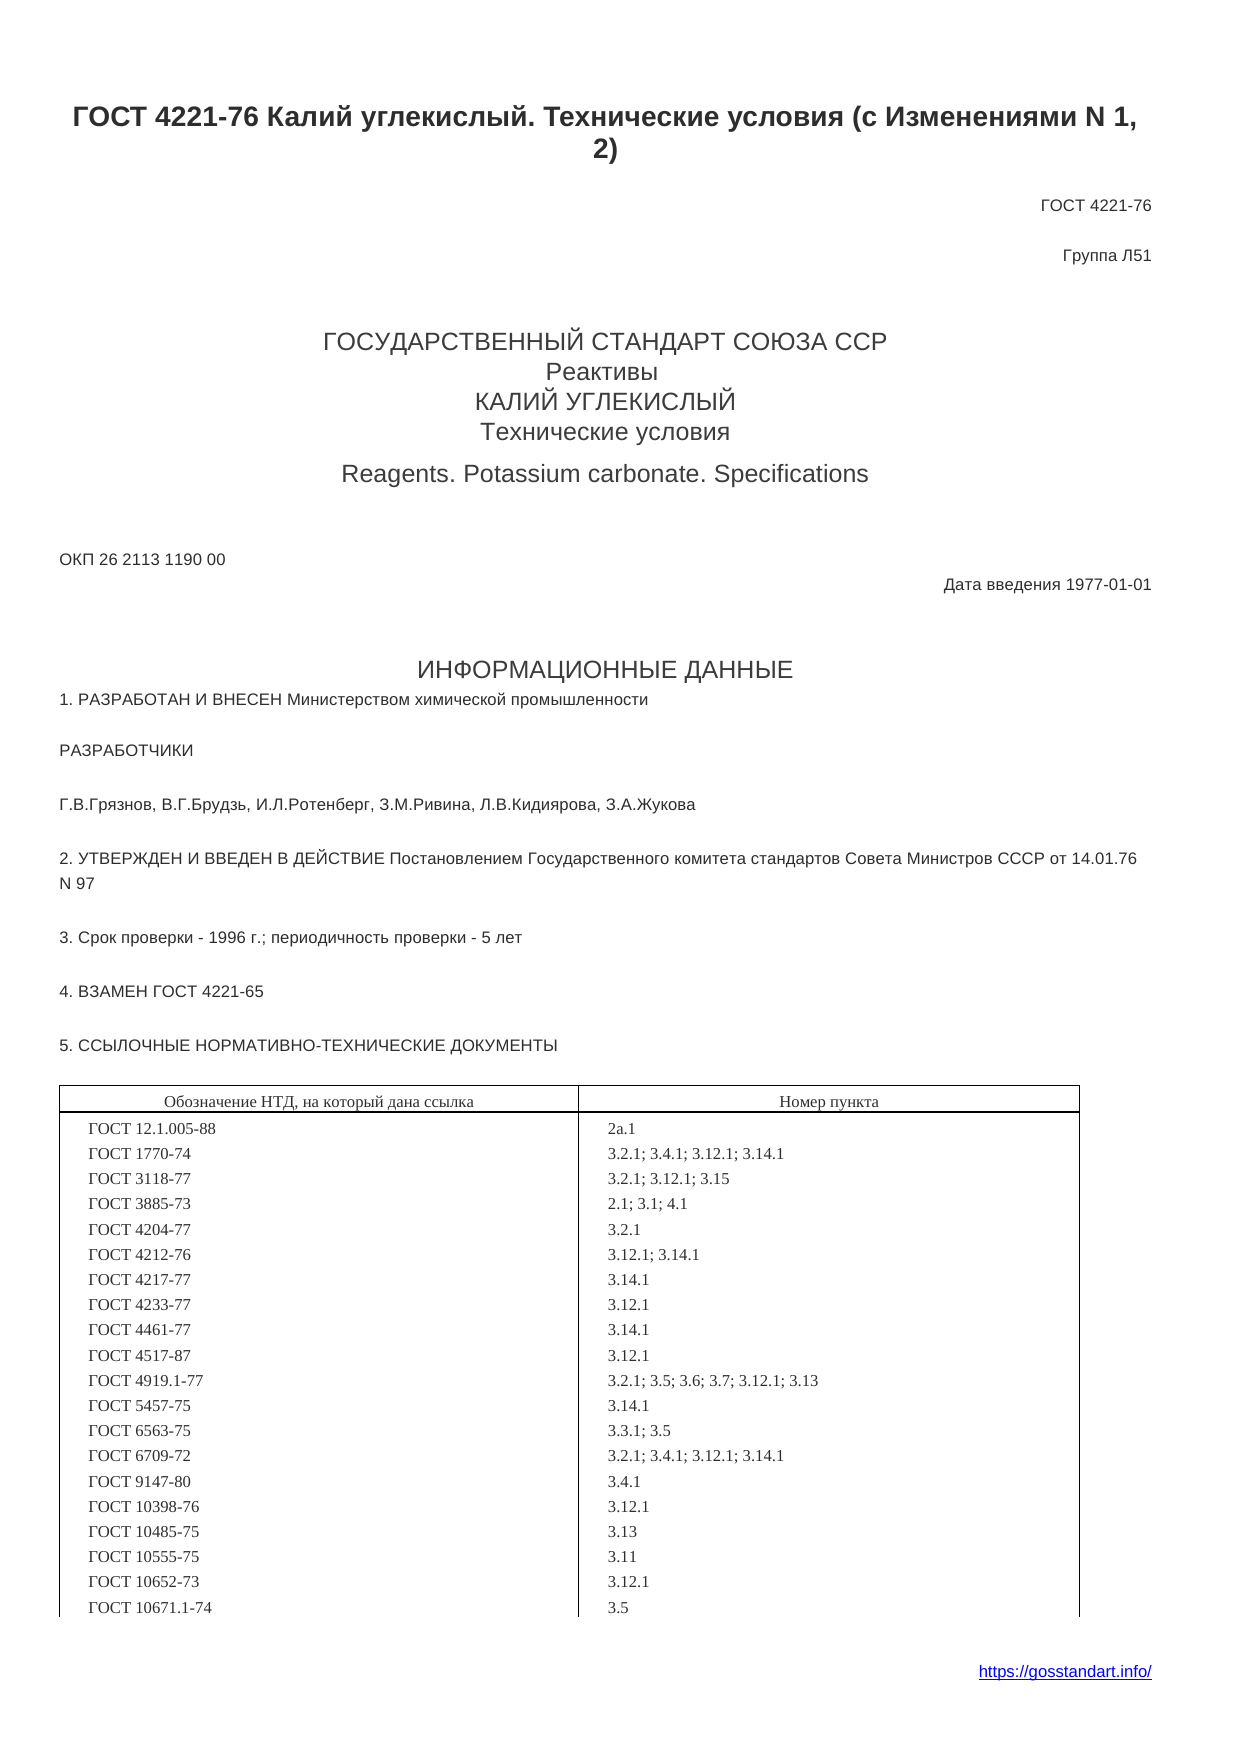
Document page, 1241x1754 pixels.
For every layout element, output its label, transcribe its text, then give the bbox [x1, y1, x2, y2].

table_cell ГОСТ 4212-76 [60, 1239, 578, 1264]
table_cell ГОСТ 4517-87 [60, 1339, 578, 1364]
text Дата введения 1977-01-01 [59, 569, 1152, 594]
text ИНФОРМАЦИОННЫЕ ДАННЫЕ [59, 594, 1152, 684]
table_cell ГОСТ 1770-74 [60, 1138, 578, 1163]
table_cell ГОСТ 6563-75 [60, 1415, 578, 1440]
table_cell ГОСТ 6709-72 [60, 1440, 578, 1465]
text 1. РАЗРАБОТАН И ВНЕСЕН Министерством химической промышленности РАЗРАБОТЧИКИ [59, 684, 1152, 788]
table_cell Номер пункта [579, 1086, 1079, 1111]
table_cell 2.1; 3.1; 4.1 [579, 1188, 1079, 1213]
table_cell ГОСТ 4919.1-77 [60, 1365, 578, 1390]
table_cell 3.14.1 [579, 1314, 1079, 1339]
table_cell ГОСТ 10485-75 [60, 1516, 578, 1541]
table_cell 3.12.1 [579, 1339, 1079, 1364]
text Г.В.Грязнов, В.Г.Брудзь, И.Л.Ротенберг, З.М.Ривина, Л.В.Кидиярова, З.А.Жукова [59, 788, 1152, 842]
table_cell 3.12.1 [579, 1491, 1079, 1516]
table_cell ГОСТ 4217-77 [60, 1264, 578, 1289]
text Реактивы [59, 355, 1152, 385]
text 3. Срок проверки - 1996 г.; периодичность проверки - 5 лет [59, 922, 1152, 976]
table_cell 3.5 [579, 1591, 1079, 1617]
text ОКП 26 2113 1190 00 [59, 493, 1152, 569]
table_cell 3.2.1; 3.5; 3.6; 3.7; 3.12.1; 3.13 [579, 1365, 1079, 1390]
table_cell 2а.1 [579, 1113, 1079, 1138]
table_cell 3.14.1 [579, 1264, 1079, 1289]
table_cell ГОСТ 10555-75 [60, 1541, 578, 1566]
table_cell 3.13 [579, 1516, 1079, 1541]
table_cell ГОСТ 3118-77 [60, 1163, 578, 1188]
table_cell 3.2.1; 3.4.1; 3.12.1; 3.14.1 [579, 1440, 1079, 1465]
table_cell 3.2.1; 3.12.1; 3.15 [579, 1163, 1079, 1188]
table_cell 3.12.1; 3.14.1 [579, 1239, 1079, 1264]
text 2. УТВЕРЖДЕН И ВВЕДЕН В ДЕЙСТВИЕ Постановлением Государственного комитета стандартов Совета Министров СССР от 14.01.76 N 97 [59, 842, 1152, 922]
table_cell ГОСТ 10398-76 [60, 1491, 578, 1516]
table_cell ГОСТ 5457-75 [60, 1390, 578, 1415]
table_cell Обозначение НТД, на который дана ссылка [60, 1086, 578, 1111]
table_cell ГОСТ 3885-73 [60, 1188, 578, 1213]
table_cell ГОСТ 9147-80 [60, 1465, 578, 1491]
table_cell 3.12.1 [579, 1566, 1079, 1591]
text Технические условия [59, 415, 1152, 445]
text Reagents. Potassium carbonate. Specifications [59, 457, 1152, 487]
table_cell 3.2.1; 3.4.1; 3.12.1; 3.14.1 [579, 1138, 1079, 1163]
table_cell 3.4.1 [579, 1465, 1079, 1491]
table_cell 3.3.1; 3.5 [579, 1415, 1079, 1440]
table_cell ГОСТ 10652-73 [60, 1566, 578, 1591]
table_cell ГОСТ 4233-77 [60, 1289, 578, 1314]
text ГОСТ 4221-76 Группа Л51 [59, 164, 1152, 265]
table_cell 3.14.1 [579, 1390, 1079, 1415]
table_cell 3.12.1 [579, 1289, 1079, 1314]
table_cell ГОСТ 4204-77 [60, 1213, 578, 1238]
text ГОСУДАРСТВЕННЫЙ СТАНДАРТ СОЮЗА ССР [59, 265, 1152, 355]
text 4. ВЗАМЕН ГОСТ 4221-65 [59, 976, 1152, 1029]
table_cell ГОСТ 12.1.005-88 [60, 1113, 578, 1138]
table_cell 3.2.1 [579, 1213, 1079, 1238]
table_cell 3.11 [579, 1541, 1079, 1566]
text 5. ССЫЛОЧНЫЕ НОРМАТИВНО-ТЕХНИЧЕСКИЕ ДОКУМЕНТЫ [59, 1029, 1152, 1083]
table_cell ГОСТ 10671.1-74 [60, 1591, 578, 1617]
table_cell ГОСТ 4461-77 [60, 1314, 578, 1339]
text КАЛИЙ УГЛЕКИСЛЫЙ [59, 385, 1152, 415]
subtitle ГОСТ 4221-76 Калий углекислый. Технические условия (с Изменениями N 1, 2) [59, 100, 1152, 164]
